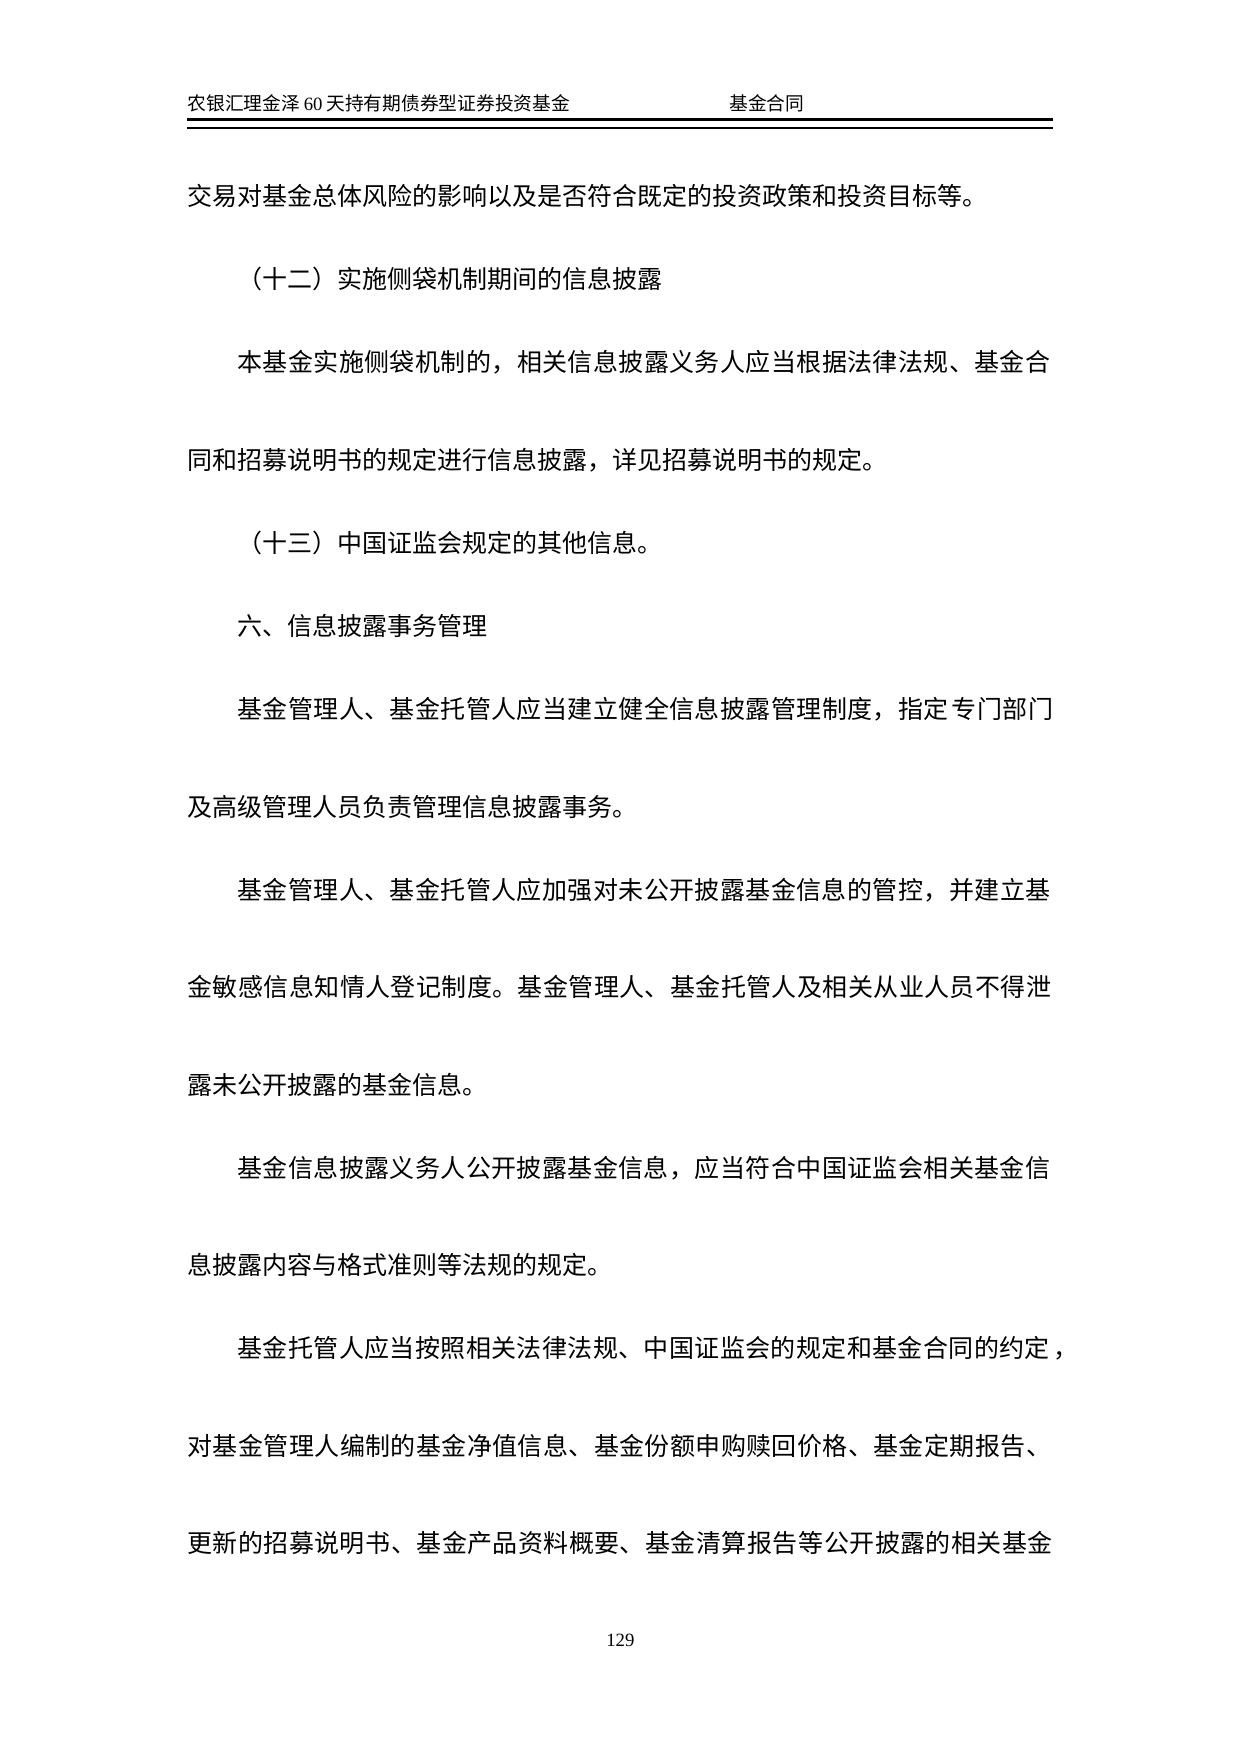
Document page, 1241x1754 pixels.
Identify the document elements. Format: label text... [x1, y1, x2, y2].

text 基金管理人、基金托管人应当建立健全信息披露管理制度，指定专门部门及高级管理人员负责管理信息披露事务。 [187, 675, 1053, 838]
text 基金信息披露义务人公开披露基金信息，应当符合中国证监会相关基金信息披露内容与格式准则等法规的规定。 [187, 1134, 1053, 1296]
text 六、信息披露事务管理 [187, 592, 1053, 657]
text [187, 1314, 1053, 1574]
text （十三）中国证监会规定的其他信息。 [187, 509, 1053, 574]
text 基金管理人、基金托管人应加强对未公开披露基金信息的管控，并建立基金敏感信息知情人登记制度。基金管理人、基金托管人及相关从业人员不得泄露未公开披露的基金信息。 [187, 856, 1053, 1116]
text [187, 162, 1053, 227]
text 本基金实施侧袋机制的，相关信息披露义务人应当根据法律法规、基金合同和招募说明书的规定进行信息披露，详见招募说明书的规定。 [187, 328, 1053, 491]
text （十二）实施侧袋机制期间的信息披露 [187, 245, 1053, 310]
